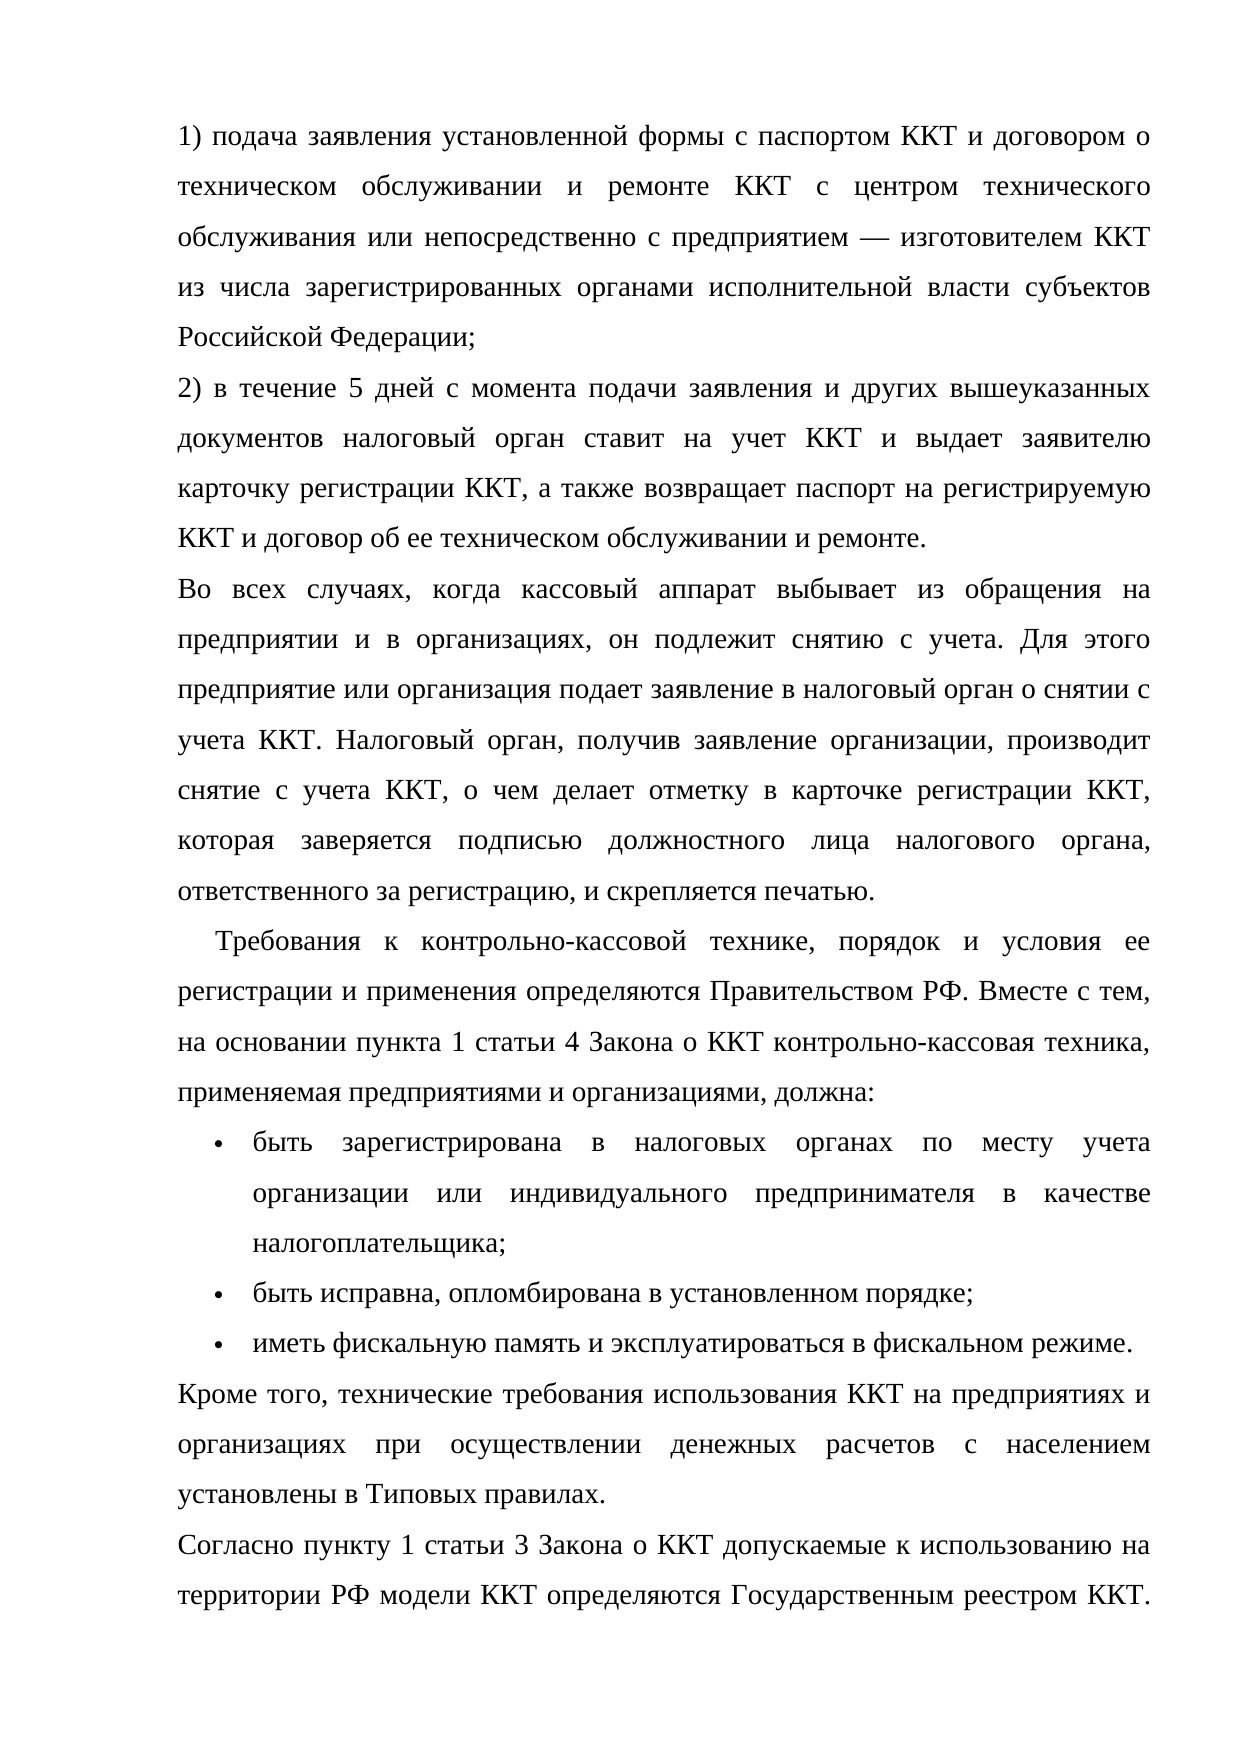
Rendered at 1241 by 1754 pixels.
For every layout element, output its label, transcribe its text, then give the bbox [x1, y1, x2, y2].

text Требования к контрольно-кассовой технике, порядок и условия ее регистрации и применения определяются Правительством РФ. Вместе с тем, на основании пункта 1 статьи 4 Закона о ККТ контрольно-кассовая техника, применяемая предприятиями и организациями, должна: [177, 923, 1152, 1108]
list иметь фискальную память и эксплуатироваться в фискальном режиме. [215, 1326, 1152, 1359]
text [177, 1527, 1152, 1611]
list быть исправна, опломбирована в установленном порядке; [215, 1275, 1152, 1309]
list быть зарегистрирована в налоговых органах по месту учета организации или индивидуального предпринимателя в качестве налогоплательщика; [215, 1124, 1152, 1258]
text 1) подача заявления установленной формы с паспортом ККТ и договором о техническом обслуживании и ремонте ККТ с центром технического обслуживания или непосредственно с предприятием — изготовителем ККТ из числа зарегистрированных органами исполнительной власти субъектов Российской Федерации; [177, 118, 1152, 353]
text 2) в течение 5 дней с момента подачи заявления и других вышеуказанных документов налоговый орган ставит на учет ККТ и выдает заявителю карточку регистрации ККТ, а также возвращает паспорт на регистрируемую ККТ и договор об ее техническом обслуживании и ремонте. [177, 370, 1152, 554]
text Кроме того, технические требования использования ККТ на предприятиях и организациях при осуществлении денежных расчетов с населением установлены в Типовых правилах. [177, 1376, 1152, 1510]
text Во всех случаях, когда кассовый аппарат выбывает из обращения на предприятии и в организациях, он подлежит снятию с учета. Для этого предприятие или организация подает заявление в налоговый орган о снятии с учета ККТ. Налоговый орган, получив заявление организации, производит снятие с учета ККТ, о чем делает отметку в карточке регистрации ККТ, которая заверяется подписью должностного лица налогового органа, ответственного за регистрацию, и скрепляется печатью. [177, 571, 1152, 906]
